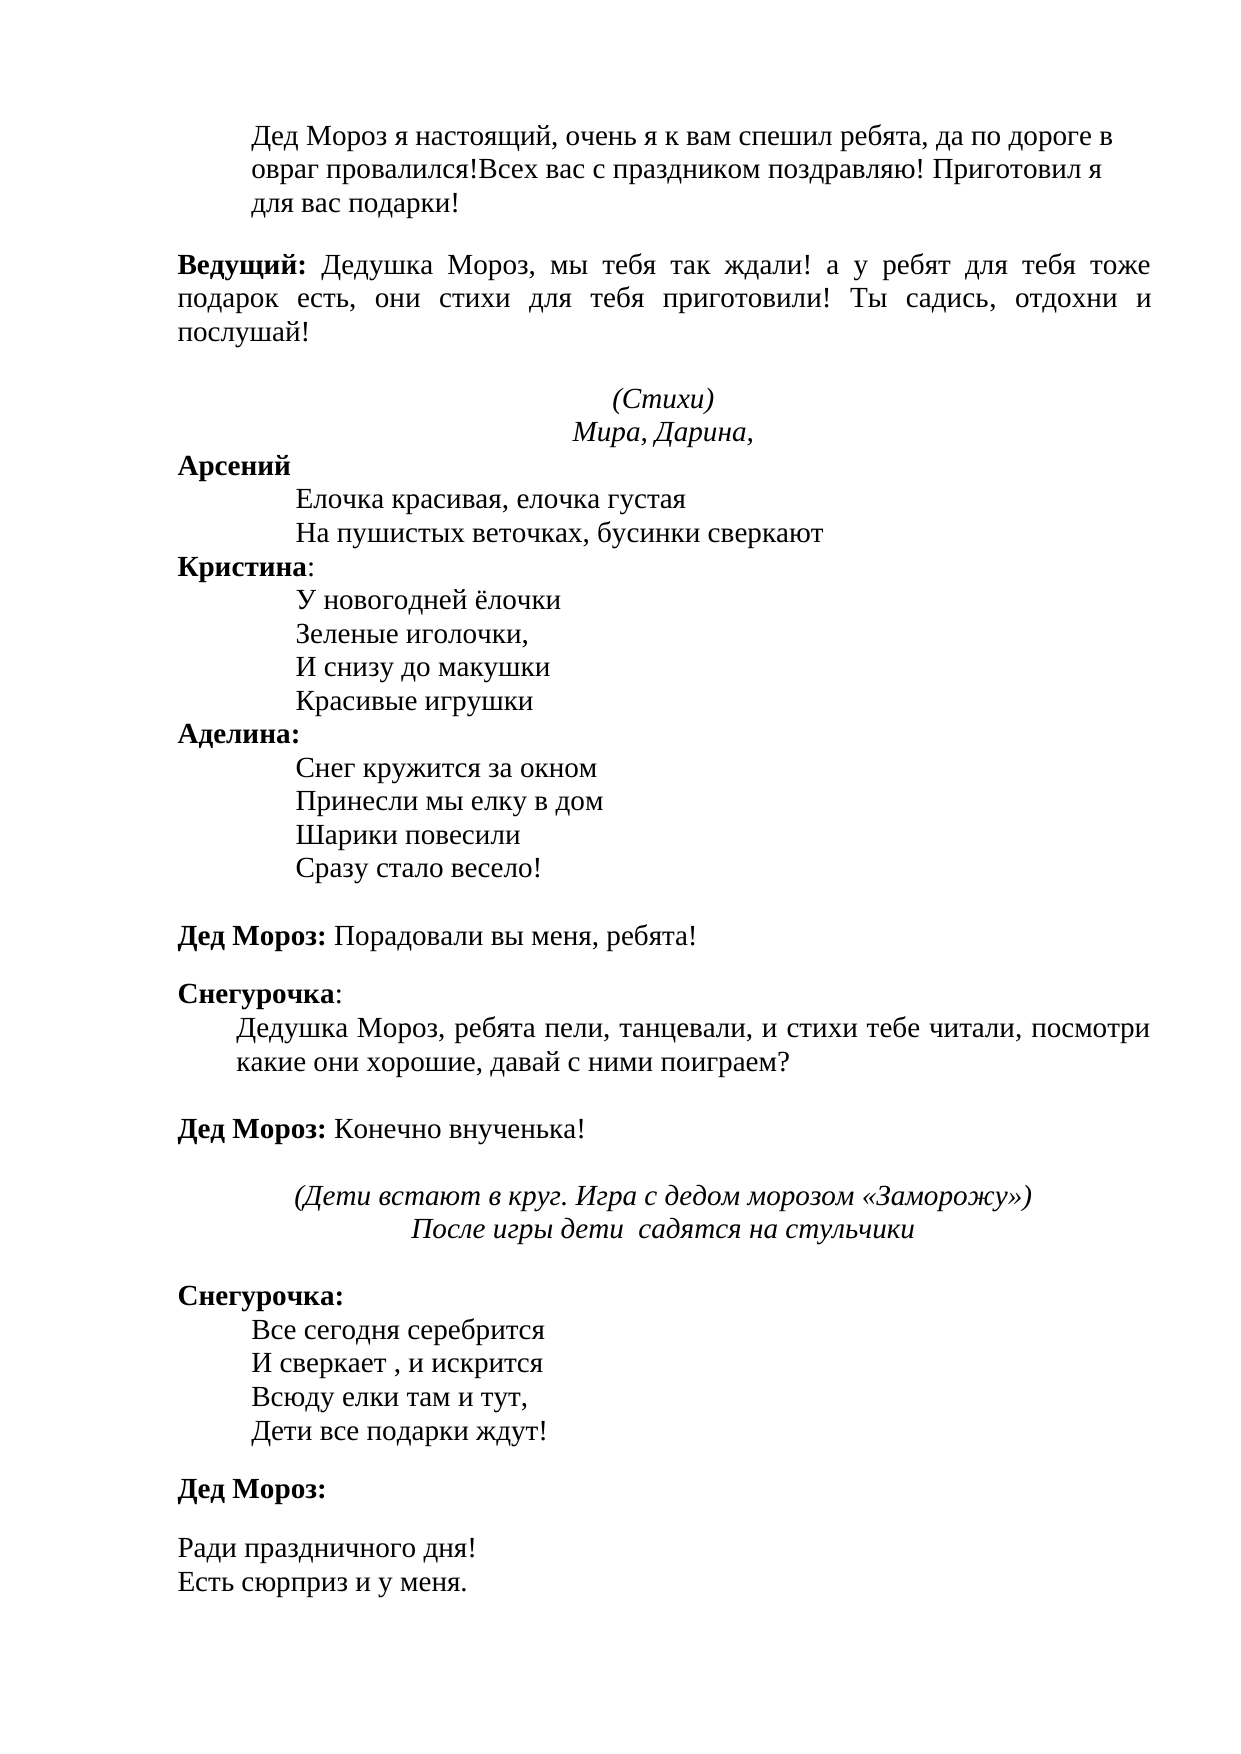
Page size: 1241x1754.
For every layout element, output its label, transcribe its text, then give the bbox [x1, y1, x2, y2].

text Принесли мы елку в дом [295, 783, 1152, 817]
text Елочка красивая, елочка густая [295, 482, 1152, 515]
text Ради праздничного дня! Есть сюрприз и у меня. [177, 1531, 1152, 1598]
text Кристина: [177, 549, 1152, 582]
text Дед Мороз: Конечно внученька! [177, 1111, 1152, 1144]
text Дед Мороз: Порадовали вы меня, ребята! [177, 918, 1152, 951]
text Аделина: [177, 716, 1152, 750]
text Снегурочка: [177, 977, 1152, 1010]
text Дед Мороз я настоящий, очень я к вам спешил ребята, да по дороге в овраг провалился!Всех вас с праздником поздравляю! Приготовил я для вас подарки! [251, 118, 1152, 247]
text И сверкает , и искрится [251, 1346, 1152, 1379]
text Снег кружится за окном [295, 750, 1152, 783]
text Арсений [177, 448, 1152, 482]
text Шарики повесили [295, 817, 1152, 851]
text Снегурочка: [177, 1278, 1152, 1312]
text Всюду елки там и тут, [251, 1379, 1152, 1413]
text Дед Мороз: [177, 1472, 1152, 1505]
text Все сегодня серебрится [251, 1312, 1152, 1346]
text Дети все подарки ждут! [251, 1413, 1152, 1446]
text (Дети встают в круг. Игра с дедом морозом «Заморожу») [177, 1178, 1152, 1211]
text Сразу стало весело! [295, 851, 1152, 884]
text Ведущий: Дедушка Мороз, мы тебя так ждали! а у ребят для тебя тоже подарок есть, они стихи для тебя приготовили! Ты садись, отдохни и послушай! [177, 247, 1152, 347]
text У новогодней ёлочки Зеленые иголочки, И снизу до макушки Красивые игрушки [295, 582, 1152, 716]
text На пушистых веточках, бусинки сверкают [295, 515, 1152, 549]
text Дедушка Мороз, ребята пели, танцевали, и стихи тебе читали, посмотри какие они хорошие, давай с ними поиграем? [236, 1010, 1152, 1077]
text (Стихи) [177, 381, 1152, 414]
text После игры дети садятся на стульчики [177, 1211, 1152, 1245]
text Мира, Дарина, [177, 414, 1152, 448]
